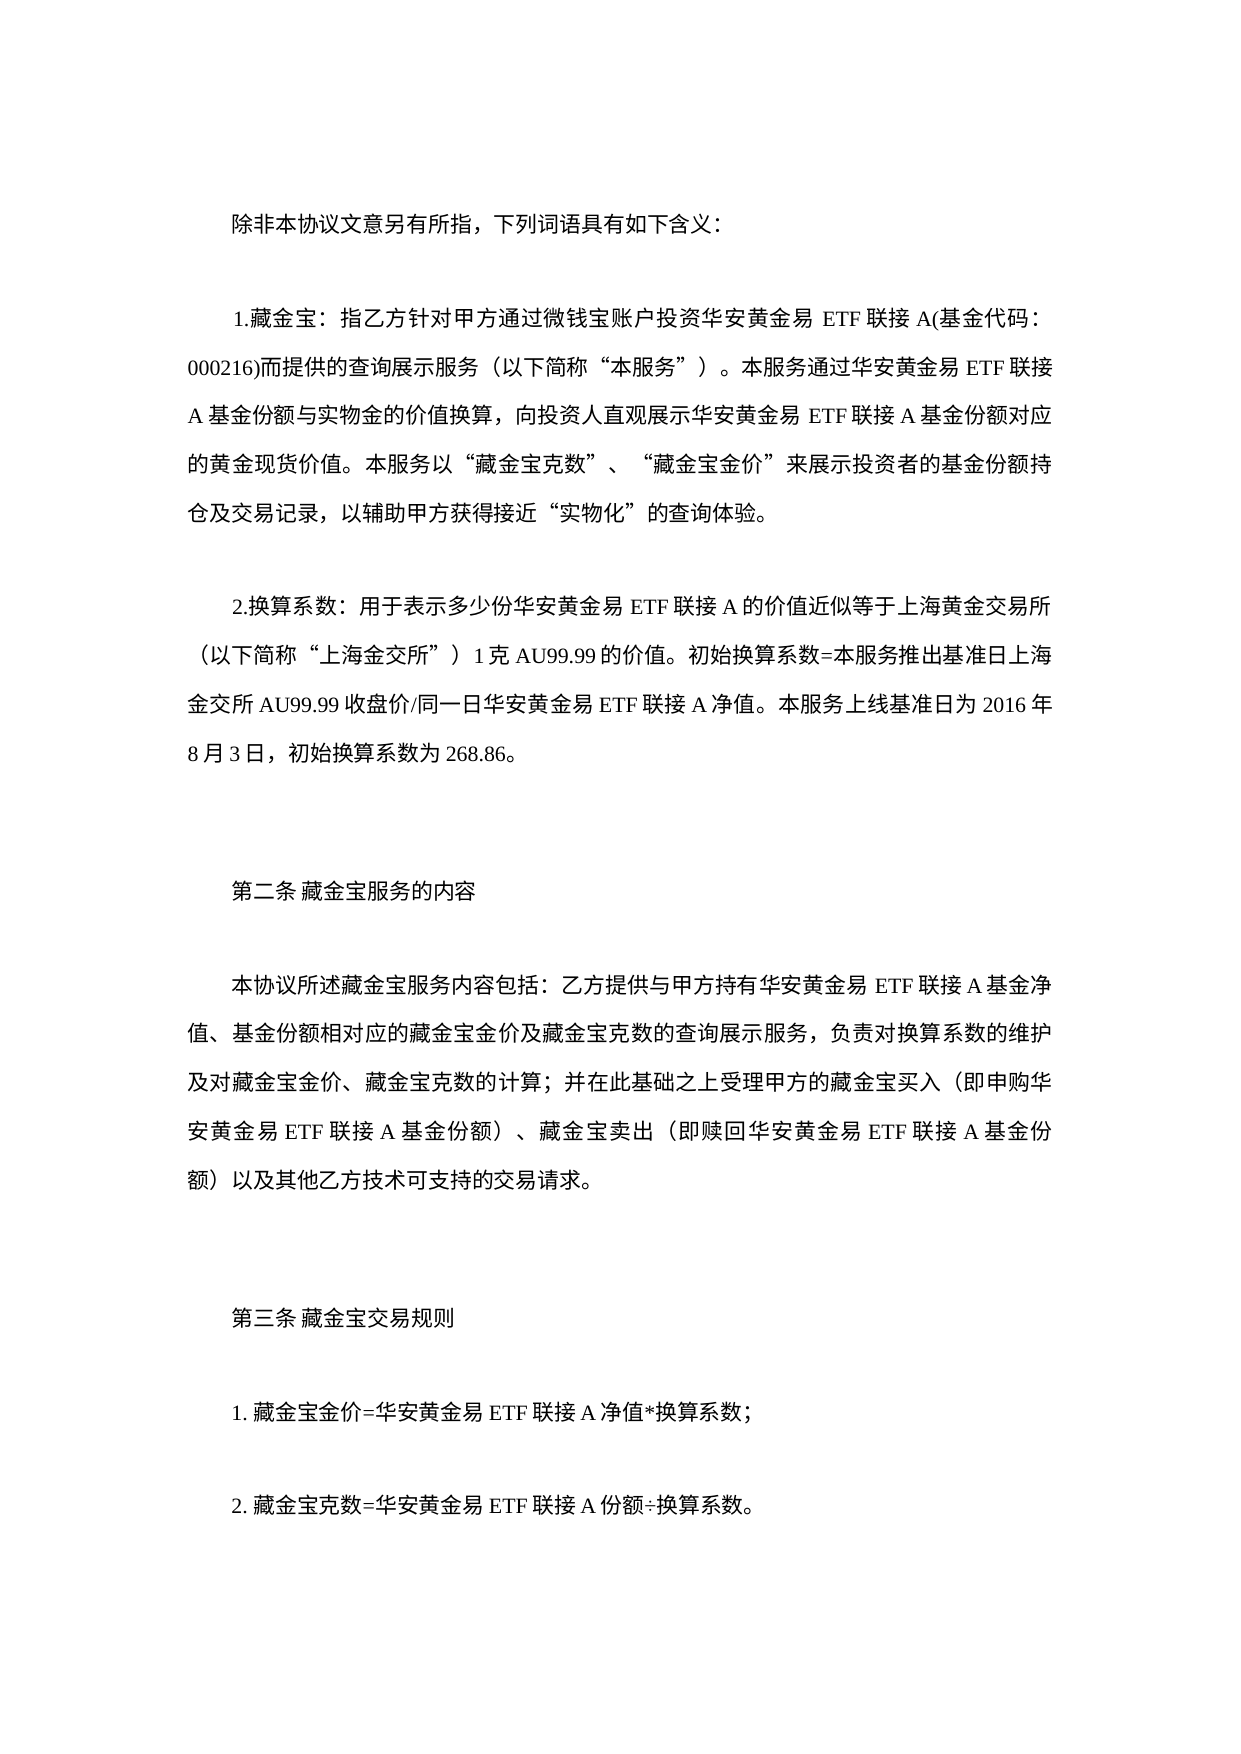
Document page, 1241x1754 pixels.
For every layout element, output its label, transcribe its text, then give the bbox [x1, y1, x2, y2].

text 1. 藏金宝金价=华安黄金易ETF联接A净值*换算系数； [187, 1394, 1053, 1427]
text 第三条 藏金宝交易规则 [187, 1301, 1053, 1333]
text 除非本协议文意另有所指，下列词语具有如下含义： [187, 207, 1053, 239]
text 1.藏金宝：指乙方针对甲方通过微钱宝账户投资华安黄金易ETF联接A(基金代码：000216)而提供的查询展示服务（以下简称“本服务”）。本服务通过华安黄金易ETF联接A基金份额与实物金的价值换算，向投资人直观展示华安黄金易ETF联接A基金份额对应的黄金现货价值。本服务以“藏金宝克数”、“藏金宝金价”来展示投资者的基金份额持仓及交易记录，以辅助甲方获得接近“实物化”的查询体验。 [187, 301, 1053, 528]
text 2. 藏金宝克数=华安黄金易ETF联接A份额÷换算系数。 [187, 1488, 1053, 1520]
text 第二条 藏金宝服务的内容 [187, 874, 1053, 906]
text 2.换算系数：用于表示多少份华安黄金易ETF联接A的价值近似等于上海黄金交易所（以下简称“上海金交所”）1克AU99.99的价值。初始换算系数=本服务推出基准日上海金交所AU99.99收盘价/同一日华安黄金易ETF联接A净值。本服务上线基准日为2016年8月3日，初始换算系数为268.86。 [187, 589, 1053, 768]
text 本协议所述藏金宝服务内容包括：乙方提供与甲方持有华安黄金易ETF联接A基金净值、基金份额相对应的藏金宝金价及藏金宝克数的查询展示服务，负责对换算系数的维护及对藏金宝金价、藏金宝克数的计算；并在此基础之上受理甲方的藏金宝买入（即申购华安黄金易ETF联接A基金份额）、藏金宝卖出（即赎回华安黄金易ETF联接A基金份额）以及其他乙方技术可支持的交易请求。 [187, 967, 1053, 1195]
